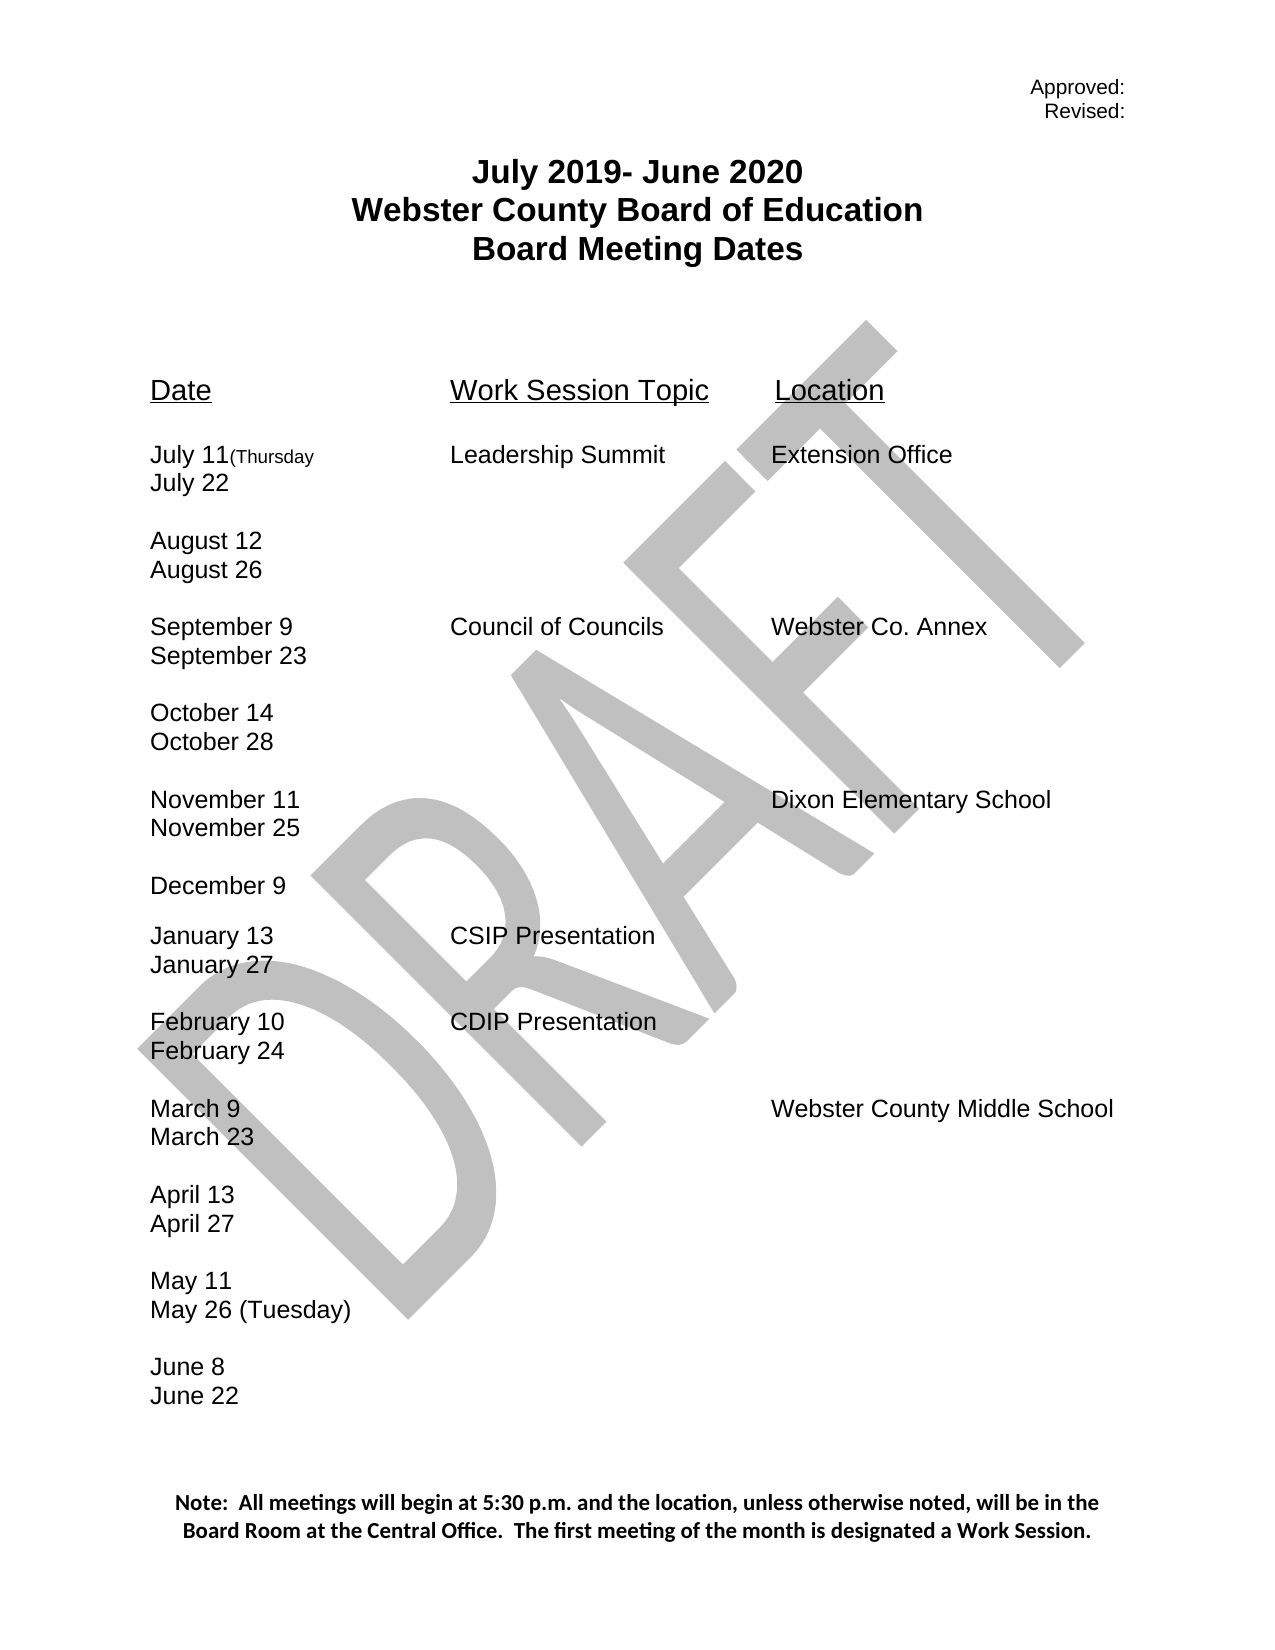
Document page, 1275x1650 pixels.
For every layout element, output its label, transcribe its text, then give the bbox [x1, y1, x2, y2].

text July 2019- June 2020 [150, 152, 1125, 190]
text May 11 [150, 1266, 1125, 1295]
text June 8 [150, 1352, 1125, 1381]
text April 27 [150, 1209, 1125, 1237]
text February 10 CDIP Presentation [150, 1007, 1125, 1036]
text September 23 [150, 641, 1125, 669]
text March 23 [150, 1122, 1125, 1151]
text March 9 Webster County Middle School [150, 1094, 1125, 1122]
text August 26 [150, 554, 1125, 583]
text September 9 Council of Councils Webster Co. Annex [150, 612, 1125, 641]
text December 9 [150, 871, 1125, 899]
text May 26 (Tuesday) [150, 1295, 1125, 1324]
text January 27 [150, 950, 1125, 979]
text July 11(Thursday Leadership Summit Extension Office [150, 439, 1125, 468]
text Board Meeting Dates [150, 228, 1125, 267]
text February 24 [150, 1036, 1125, 1065]
text Date Work Session Topic Location [150, 372, 1125, 406]
text April 13 [150, 1180, 1125, 1209]
text November 11 Dixon Elementary School [150, 784, 1125, 813]
text June 22 [150, 1381, 1125, 1410]
text August 12 [150, 526, 1125, 554]
text July 22 [150, 468, 1125, 497]
text Webster County Board of Education [150, 190, 1125, 228]
text October 14 [150, 698, 1125, 727]
text October 28 [150, 727, 1125, 756]
text January 13 CSIP Presentation [150, 921, 1125, 950]
text November 25 [150, 813, 1125, 842]
